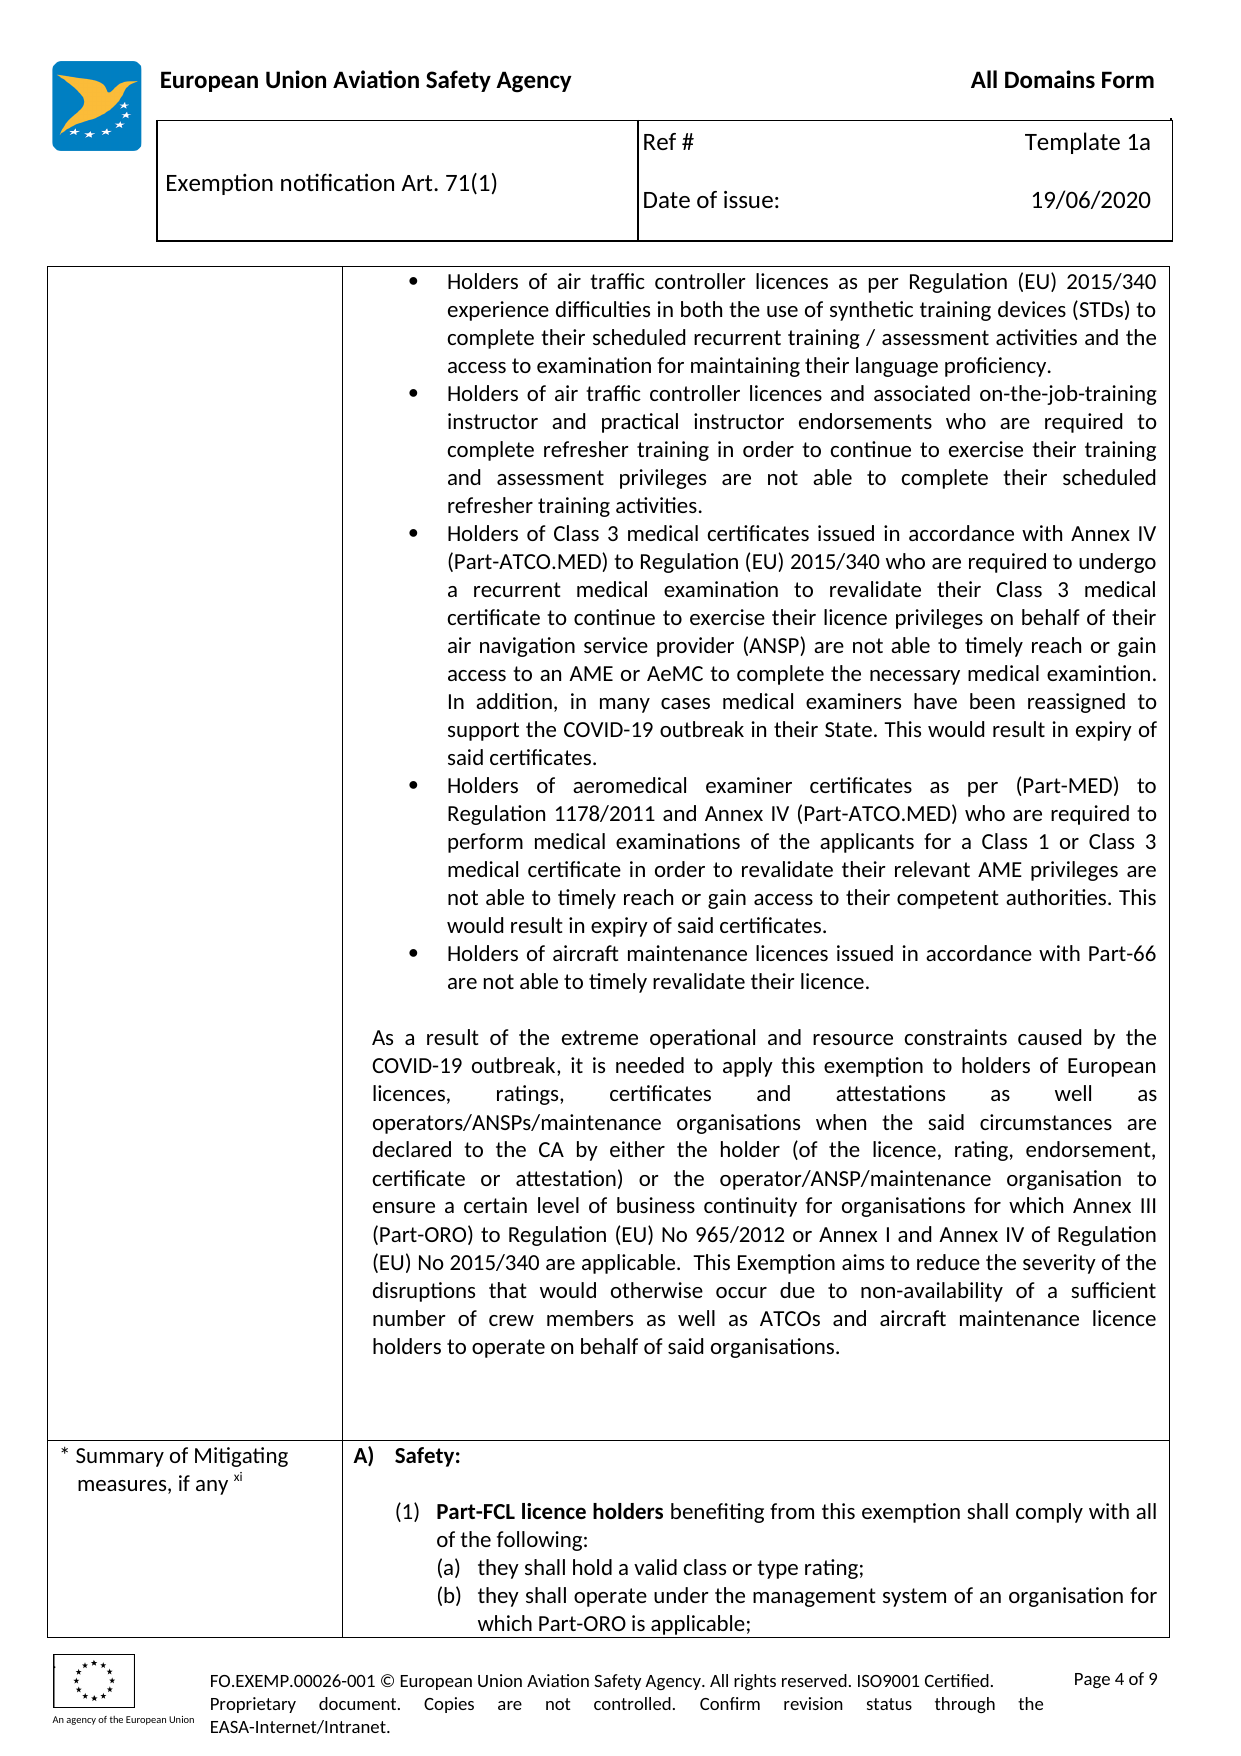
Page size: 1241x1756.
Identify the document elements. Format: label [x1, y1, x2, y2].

picture [86, 132, 94, 137]
table_cell [343, 267, 1169, 1440]
picture [59, 75, 137, 133]
table_cell [48, 1441, 342, 1637]
table_cell [48, 267, 342, 1440]
table_cell [343, 1441, 1169, 1637]
picture [54, 1655, 134, 1707]
